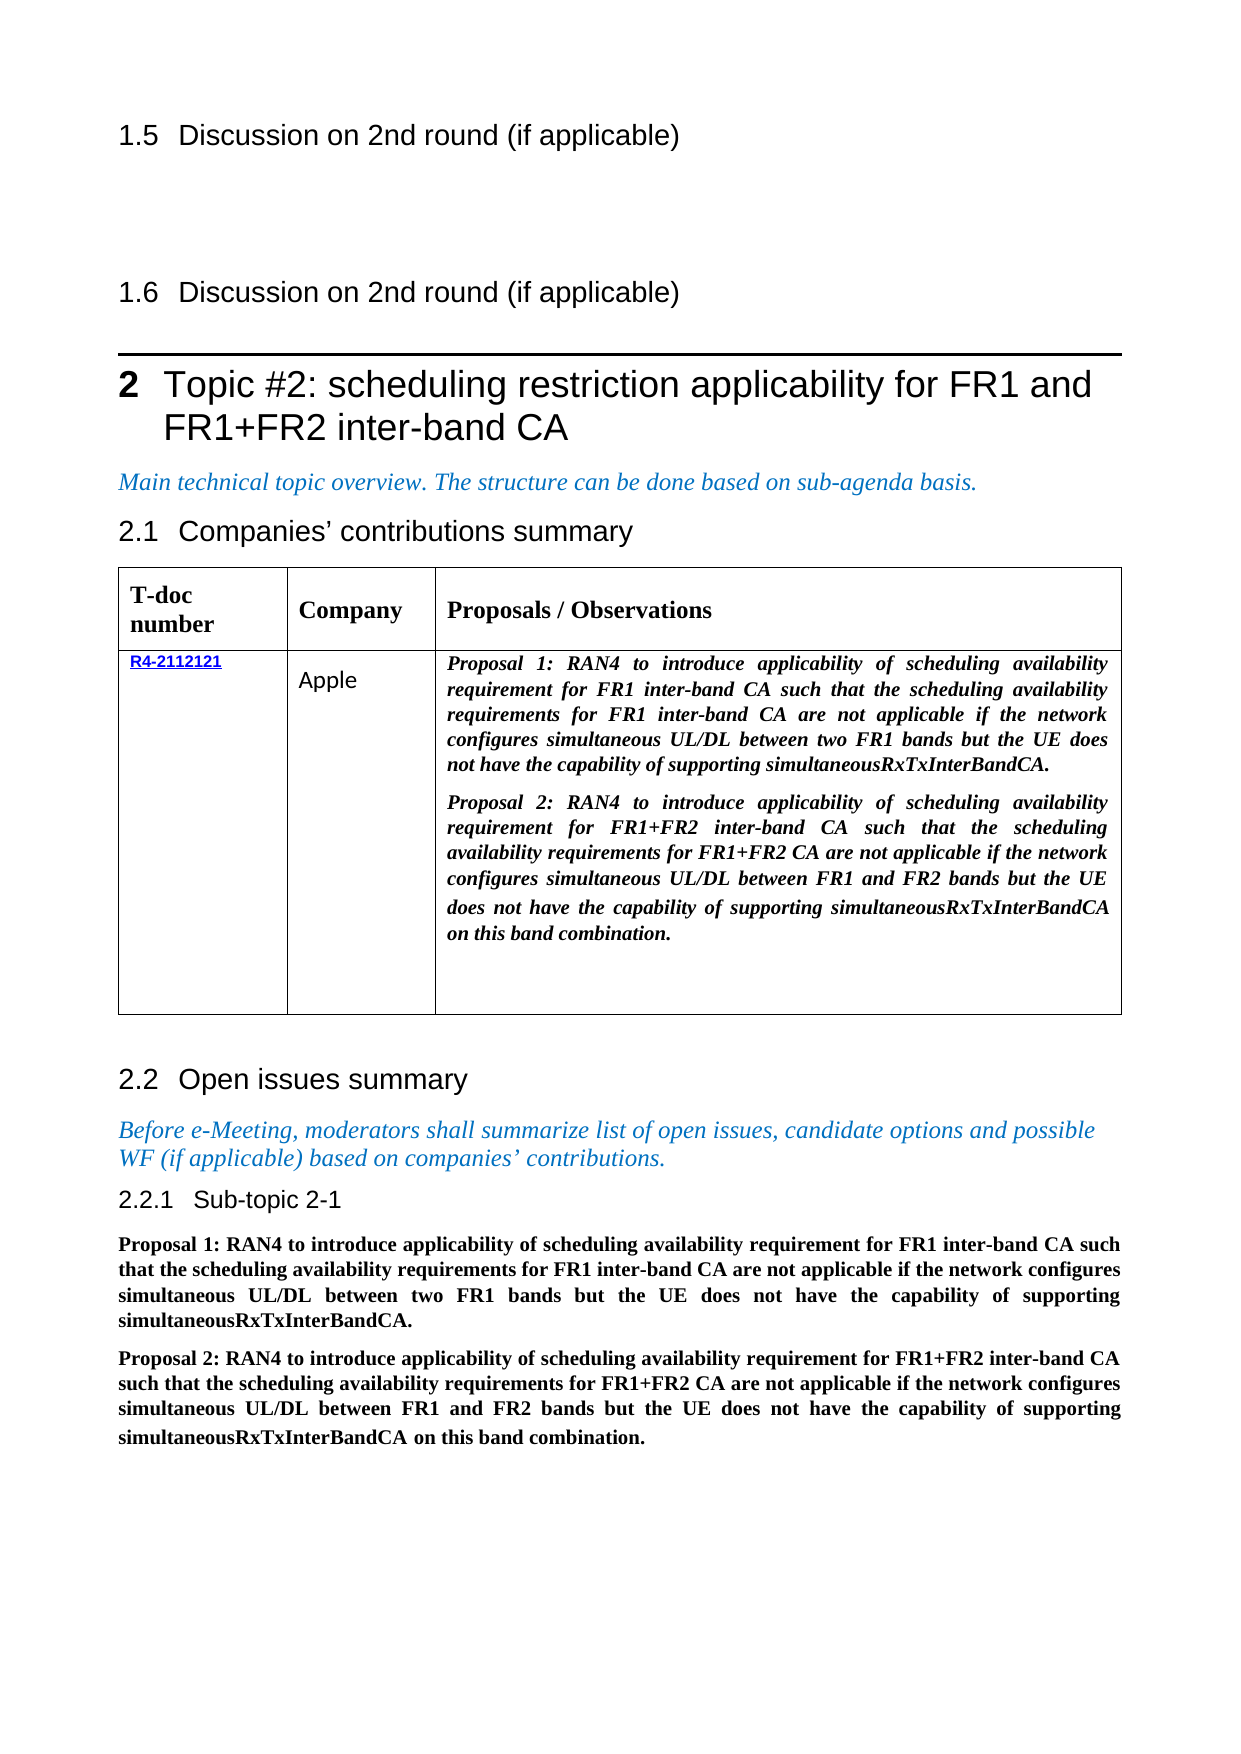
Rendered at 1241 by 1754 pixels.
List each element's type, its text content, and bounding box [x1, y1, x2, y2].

subtitle Topic #2: scheduling restriction applicability for FR1 and FR1+FR2 inter-band CA [118, 356, 1122, 448]
subtitle Discussion on 2nd round (if applicable) [118, 275, 1122, 309]
subtitle Discussion on 2nd round (if applicable) [118, 118, 1122, 152]
subtitle Sub-topic 2-1 [118, 1185, 1122, 1213]
text Proposal 1: RAN4 to introduce applicability of scheduling availability requirement for FR1 inter-band CA such that the scheduling availability requirements for FR1 inter-band CA are not applicable if the network configures simultaneous UL/DL between two FR1 bands but the UE does not have the capability of supporting simultaneousRxTxInterBandCA. [118, 1232, 1122, 1332]
table_header Proposals / Observations [436, 568, 1121, 650]
table_cell Apple [288, 651, 435, 1014]
table_cell Proposal 1: RAN4 to introduce applicability of scheduling availability requirement for FR1 inter-band CA such that the scheduling availability requirements for FR1 inter-band CA are not applicable if the network configures simultaneous UL/DL between two FR1 bands but the UE does not have the capability of supporting simultaneousRxTxInterBandCA. Proposal 2: RAN4 to introduce applicability of scheduling availability requirement for FR1+FR2 inter-band CA such that the scheduling availability requirements for FR1+FR2 CA are not applicable if the network configures simultaneous UL/DL between FR1 and FR2 bands but the UE does not have the capability of supporting simultaneousRxTxInterBandCA on this band combination. [436, 651, 1121, 1014]
table_header T-doc number [119, 568, 287, 650]
text Before e-Meeting, moderators shall summarize list of open issues, candidate options and possible WF (if applicable) based on companies’ contributions. [118, 1115, 1122, 1172]
text Main technical topic overview. The structure can be done based on sub-agenda basis. [118, 467, 1122, 496]
table_header Company [288, 568, 435, 650]
subtitle Companies’ contributions summary [118, 514, 1122, 548]
table_cell R4-2112121 [119, 651, 287, 1014]
subtitle Open issues summary [118, 1062, 1122, 1096]
text Proposal 2: RAN4 to introduce applicability of scheduling availability requirement for FR1+FR2 inter-band CA such that the scheduling availability requirements for FR1+FR2 CA are not applicable if the network configures simultaneous UL/DL between FR1 and FR2 bands but the UE does not have the capability of supporting simultaneousRxTxInterBandCA on this band combination. [118, 1346, 1122, 1450]
